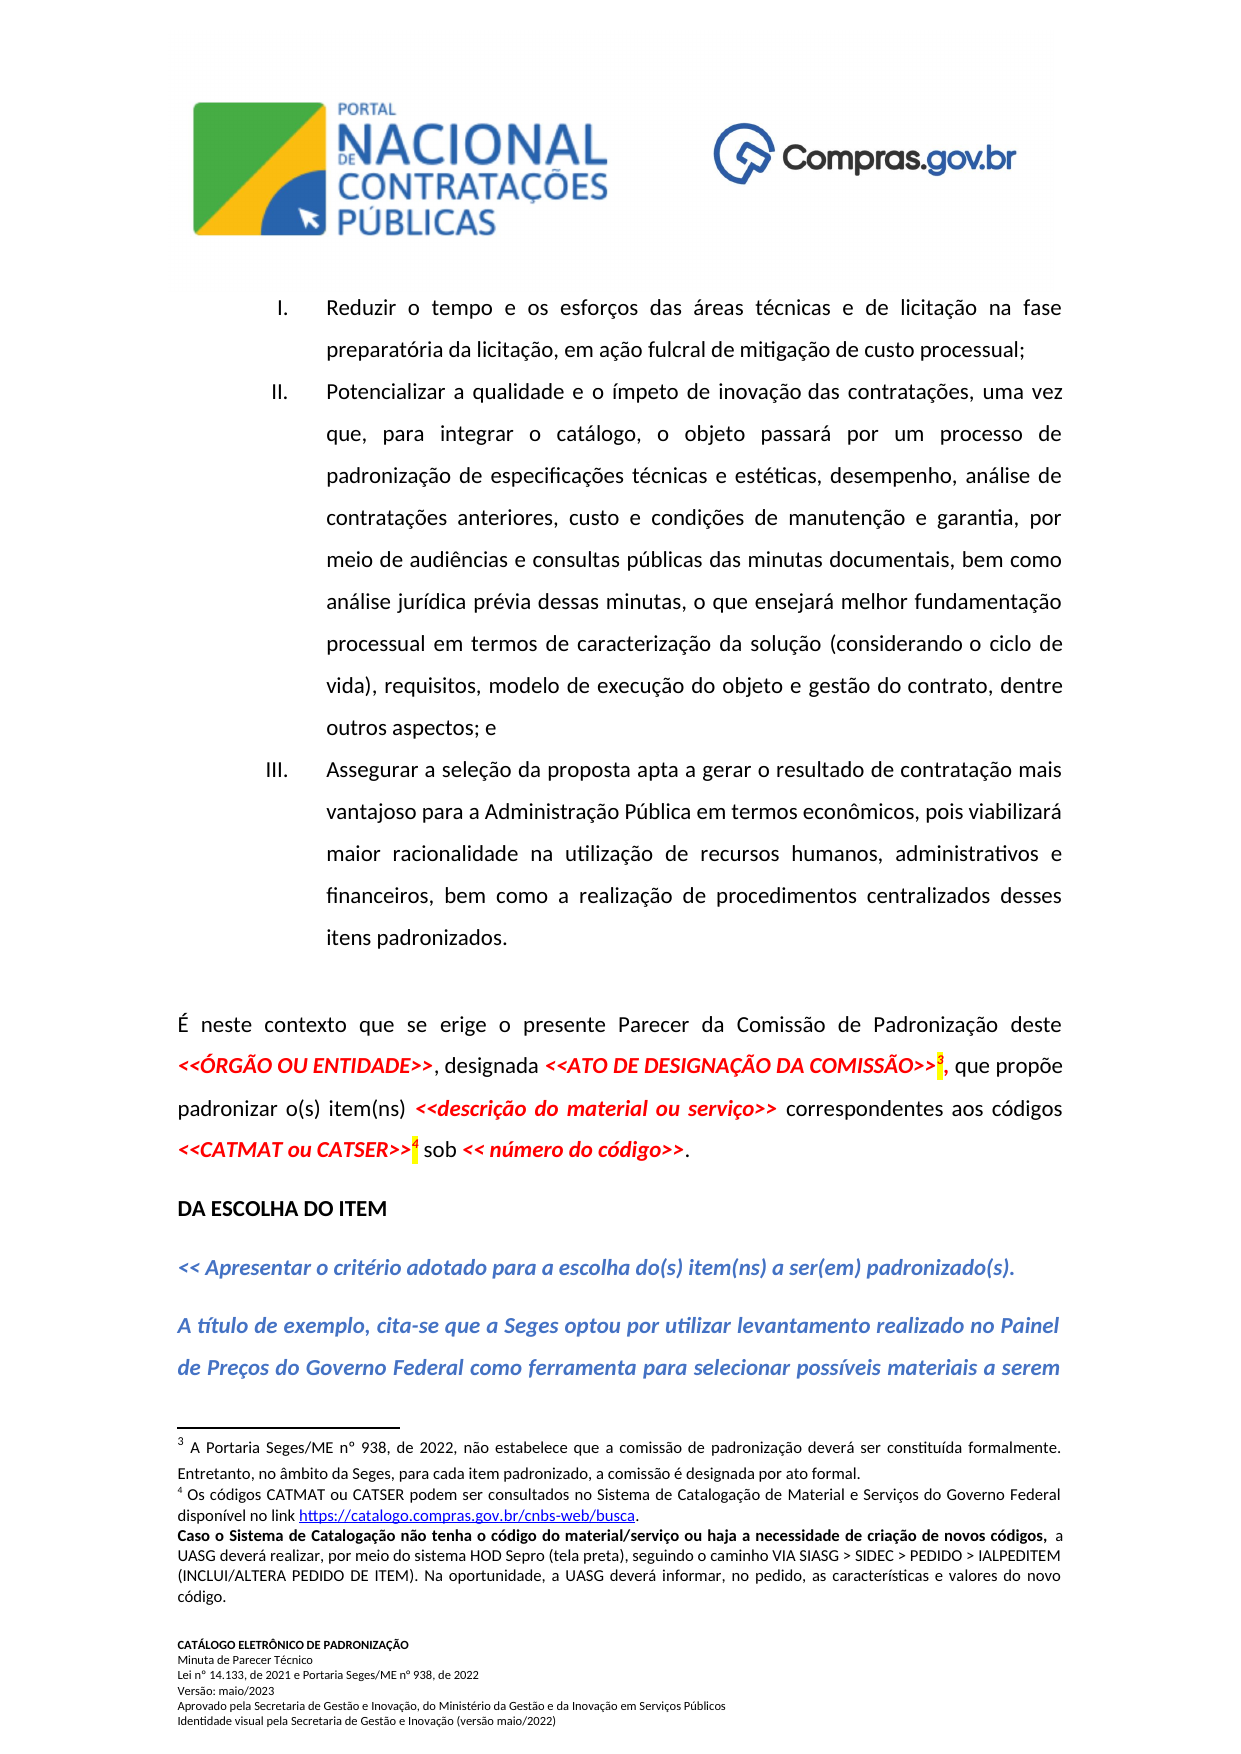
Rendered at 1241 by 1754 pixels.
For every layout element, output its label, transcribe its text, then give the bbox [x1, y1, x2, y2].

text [177, 1312, 1063, 1382]
text << Apresentar o critério adotado para a escolha do(s) item(ns) a ser(em) padronizado(s). [177, 1253, 1063, 1281]
list Potencializar a qualidade e o ímpeto de inovação das contratações, uma vez que, para integrar o catálogo, o objeto passará por um processo de padronização de especificações técnicas e estéticas, desempenho, análise de contratações anteriores, custo e condições de manutenção e garantia, por meio de audiências e consultas públicas das minutas documentais, bem como análise jurídica prévia dessas minutas, o que ensejará melhor fundamentação processual em termos de caracterização da solução (considerando o ciclo de vida), requisitos, modelo de execução do objeto e gestão do contrato, dentre outros aspectos; e [288, 377, 1063, 741]
list Assegurar a seleção da proposta apta a gerar o resultado de contratação mais vantajoso para a Administração Pública em termos econômicos, pois viabilizará maior racionalidade na utilização de recursos humanos, administrativos e financeiros, bem como a realização de procedimentos centralizados desses itens padronizados. [288, 755, 1063, 951]
text DA ESCOLHA DO ITEM [177, 1194, 1063, 1222]
text É neste contexto que se erige o presente Parecer da Comissão de Padronização deste <<ÓRGÃO OU ENTIDADE>>, designada <<ATO DE DESIGNAÇÃO DA COMISSÃO>>, que propõe padronizar o(s) item(ns) <<descrição do material ou serviço>> correspondentes aos códigos <<CATMAT ou CATSER>> sob << número do código>>. [177, 1010, 1063, 1164]
picture [167, 30, 1054, 292]
list Reduzir o tempo e os esforços das áreas técnicas e de licitação na fase preparatória da licitação, em ação fulcral de mitigação de custo processual; [288, 293, 1063, 363]
